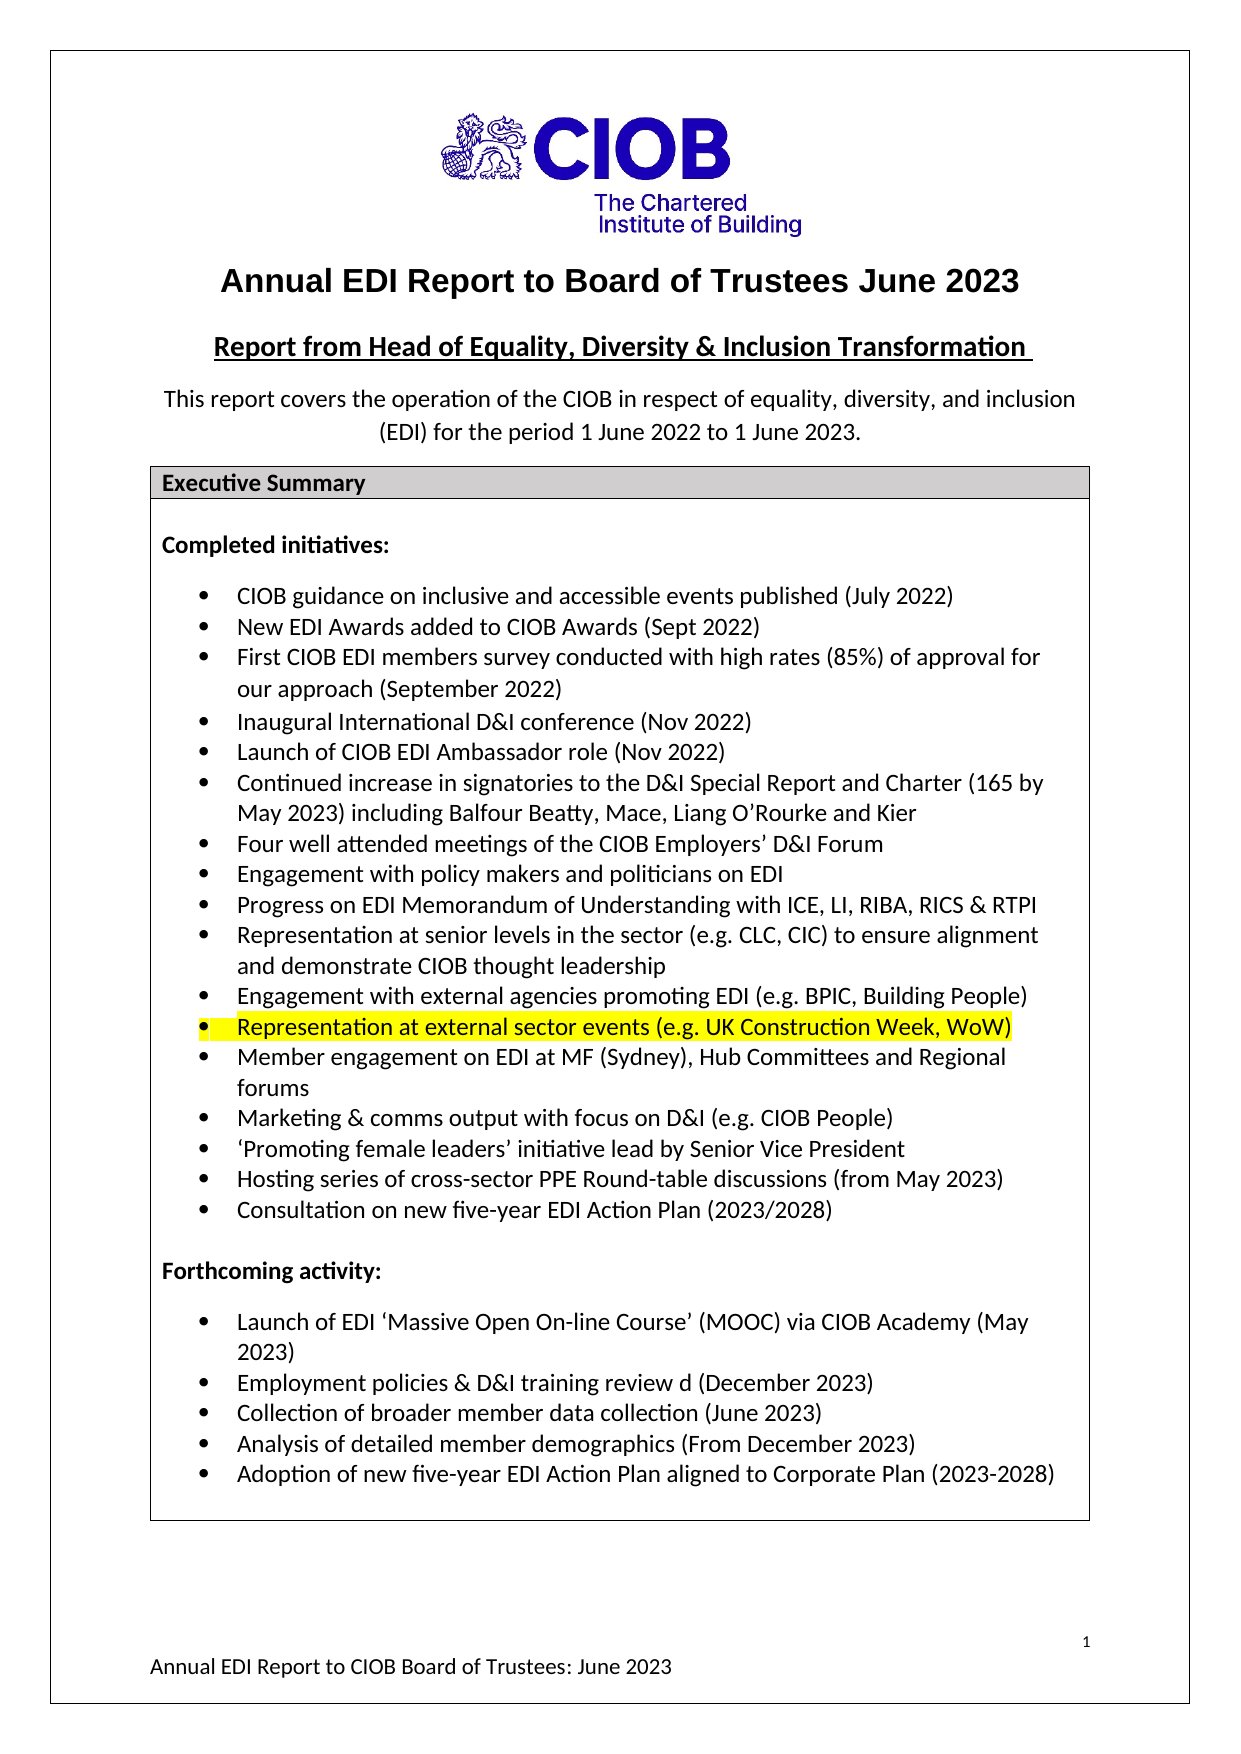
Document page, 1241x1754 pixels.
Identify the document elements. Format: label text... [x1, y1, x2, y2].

text This report covers the operation of the CIOB in respect of equality, diversity, and inclusion (EDI) for the period 1 June 2022 to 1 June 2023. [150, 384, 1090, 447]
picture [417, 88, 823, 262]
table_header Executive Summary [151, 467, 1089, 498]
text Annual EDI Report to Board of Trustees June 2023 [150, 261, 1090, 300]
table_cell Completed initiatives: CIOB guidance on inclusive and accessible events published (July 2022) New EDI Awards added to CIOB Awards (Sept 2022) First CIOB EDI members survey conducted with high rates (85%) of approval for our approach (September 2022) Inaugural International D&I conference (Nov 2022) Launch of CIOB EDI Ambassador role (Nov 2022) Continued increase in signatories to the D&I Special Report and Charter (165 by May 2023) including Balfour Beatty, Mace, Liang O’Rourke and Kier Four well attended meetings of the CIOB Employers’ D&I Forum Engagement with policy makers and politicians on EDI Progress on EDI Memorandum of Understanding with ICE, LI, RIBA, RICS & RTPI Representation at senior levels in the sector (e.g. CLC, CIC) to ensure alignment and demonstrate CIOB thought leadership Engagement with external agencies promoting EDI (e.g. BPIC, Building People) Representation at external sector events (e.g. UK Construction Week, WoW) Member engagement on EDI at MF (Sydney), Hub Committees and Regional forums Marketing & comms output with focus on D&I (e.g. CIOB People) ‘Promoting female leaders’ initiative lead by Senior Vice President Hosting series of cross-sector PPE Round-table discussions (from May 2023) Consultation on new five-year EDI Action Plan (2023/2028) Forthcoming activity: Launch of EDI ‘Massive Open On-line Course’ (MOOC) via CIOB Academy (May 2023) Employment policies & D&I training review d (December 2023) Collection of broader member data collection (June 2023) Analysis of detailed member demographics (From December 2023) Adoption of new five-year EDI Action Plan aligned to Corporate Plan (2023-2028) [151, 499, 1089, 1519]
text Report from Head of Equality, Diversity & Inclusion Transformation [150, 328, 1090, 364]
